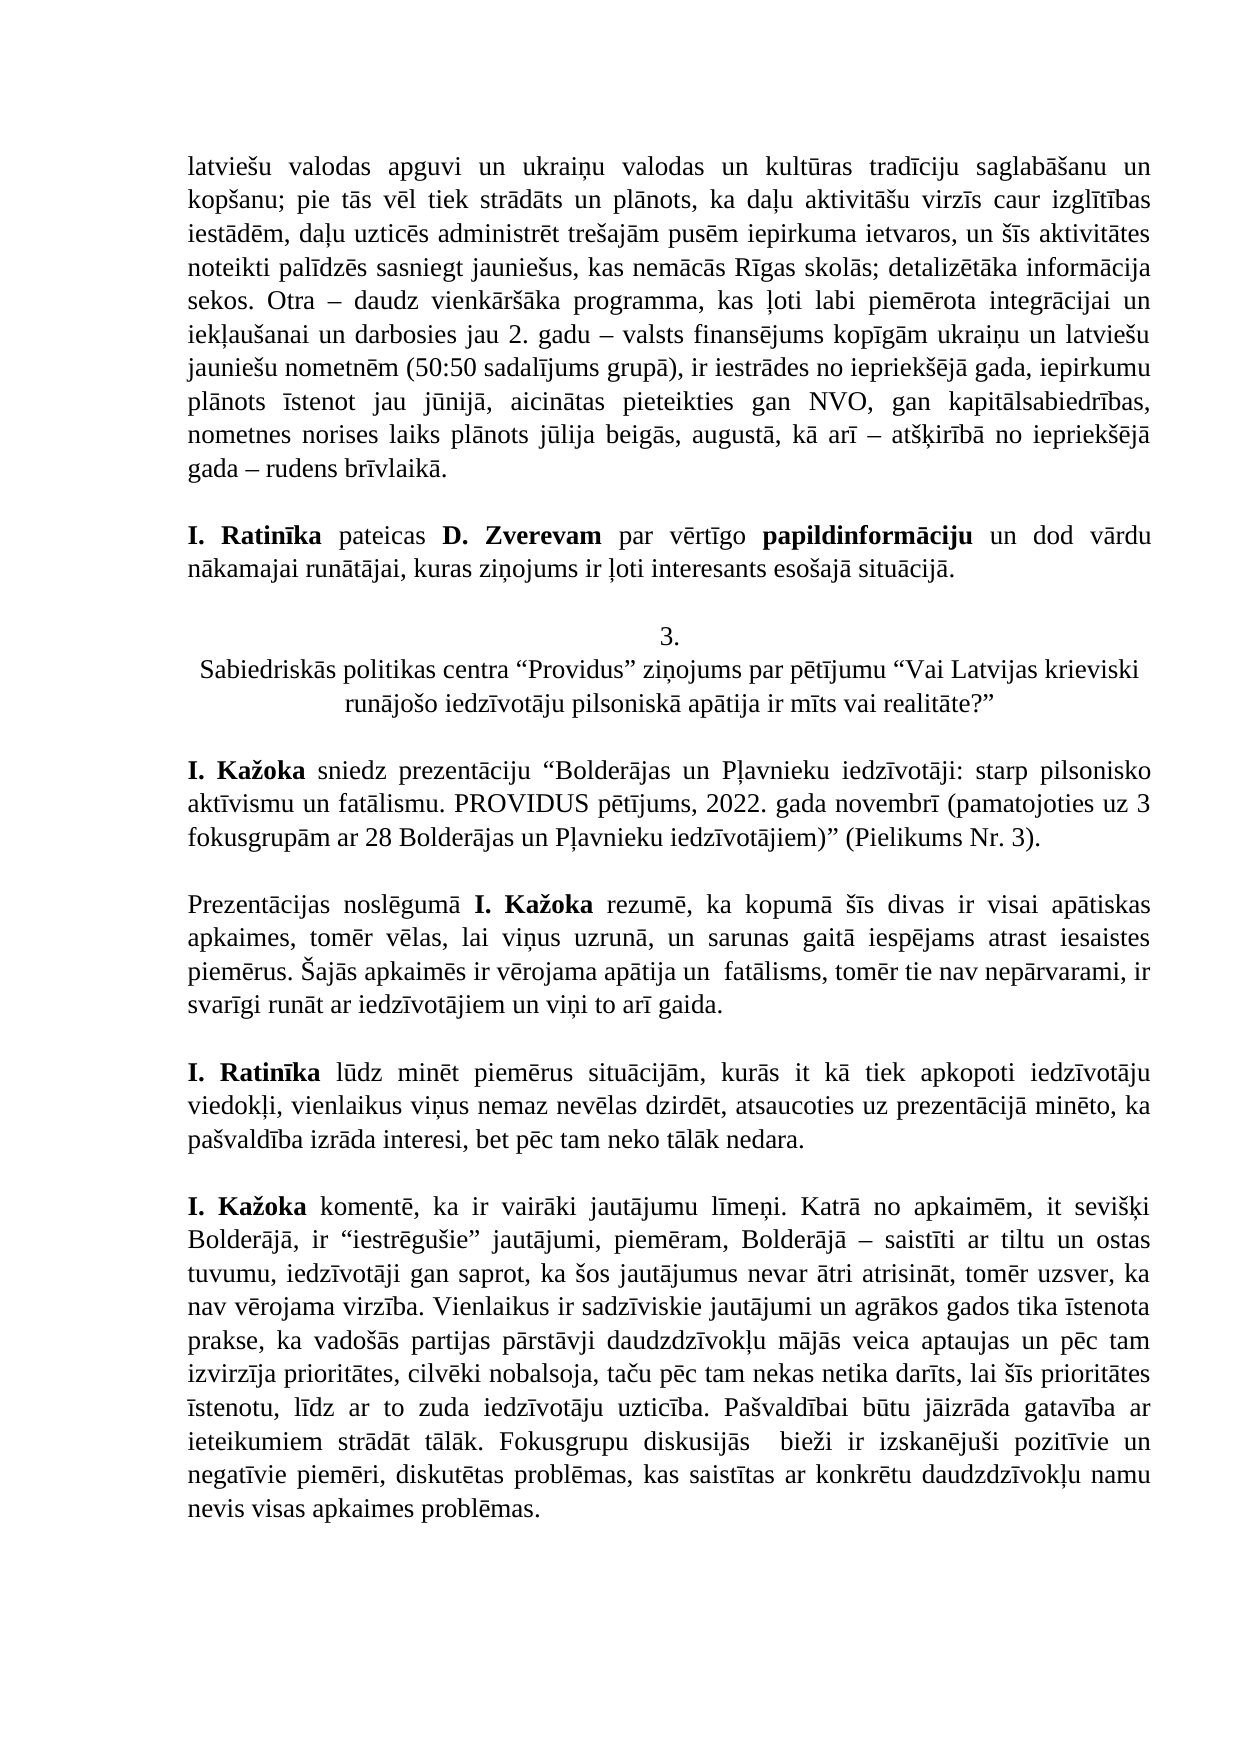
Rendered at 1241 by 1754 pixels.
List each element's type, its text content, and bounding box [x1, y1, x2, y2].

text Prezentācijas noslēgumā I. Kažoka rezumē, ka kopumā šīs divas ir visai apātiskas apkaimes, tomēr vēlas, lai viņus uzrunā, un sarunas gaitā iespējams atrast iesaistes piemērus. Šajās apkaimēs ir vērojama apātija un fatālisms, tomēr tie nav nepārvarami, ir svarīgi runāt ar iedzīvotājiem un viņi to arī gaida. [187, 888, 1152, 1020]
text I. Ratinīka pateicas D. Zverevam par vērtīgo papildinformāciju un dod vārdu nākamajai runātājai, kuras ziņojums ir ļoti interesants esošajā situācijā. [187, 519, 1152, 584]
text I. Kažoka komentē, ka ir vairāki jautājumu līmeņi. Katrā no apkaimēm, it sevišķi Bolderājā, ir “iestrēgušie” jautājumi, piemēram, Bolderājā – saistīti ar tiltu un ostas tuvumu, iedzīvotāji gan saprot, ka šos jautājumus nevar ātri atrisināt, tomēr uzsver, ka nav vērojama virzība. Vienlaikus ir sadzīviskie jautājumi un agrākos gados tika īstenota prakse, ka vadošās partijas pārstāvji daudzdzīvokļu mājās veica aptaujas un pēc tam izvirzīja prioritātes, cilvēki nobalsoja, taču pēc tam nekas netika darīts, lai šīs prioritātes īstenotu, līdz ar to zuda iedzīvotāju uzticība. Pašvaldībai būtu jāizrāda gatavība ar ieteikumiem strādāt tālāk. Fokusgrupu diskusijās bieži ir izskanējuši pozitīvie un negatīvie piemēri, diskutētas problēmas, kas saistītas ar konkrētu daudzdzīvokļu namu nevis visas apkaimes problēmas. [187, 1190, 1152, 1523]
text I. Ratinīka lūdz minēt piemērus situācijām, kurās it kā tiek apkopoti iedzīvotāju viedokļi, vienlaikus viņus nemaz nevēlas dzirdēt, atsaucoties uz prezentācijā minēto, ka pašvaldība izrāda interesi, bet pēc tam neko tālāk nedara. [187, 1056, 1152, 1154]
text 3. [187, 619, 1152, 651]
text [187, 150, 1152, 483]
text I. Kažoka sniedz prezentāciju “Bolderājas un Pļavnieku iedzīvotāji: starp pilsonisko aktīvismu un fatālismu. PROVIDUS pētījums, 2022. gada novembrī (pamatojoties uz 3 fokusgrupām ar 28 Bolderājas un Pļavnieku iedzīvotājiem)” (Pielikums Nr. 3). [187, 754, 1152, 852]
text Sabiedriskās politikas centra “Providus” ziņojums par pētījumu “Vai Latvijas krieviski runājošo iedzīvotāju pilsoniskā apātija ir mīts vai realitāte?” [187, 653, 1152, 718]
